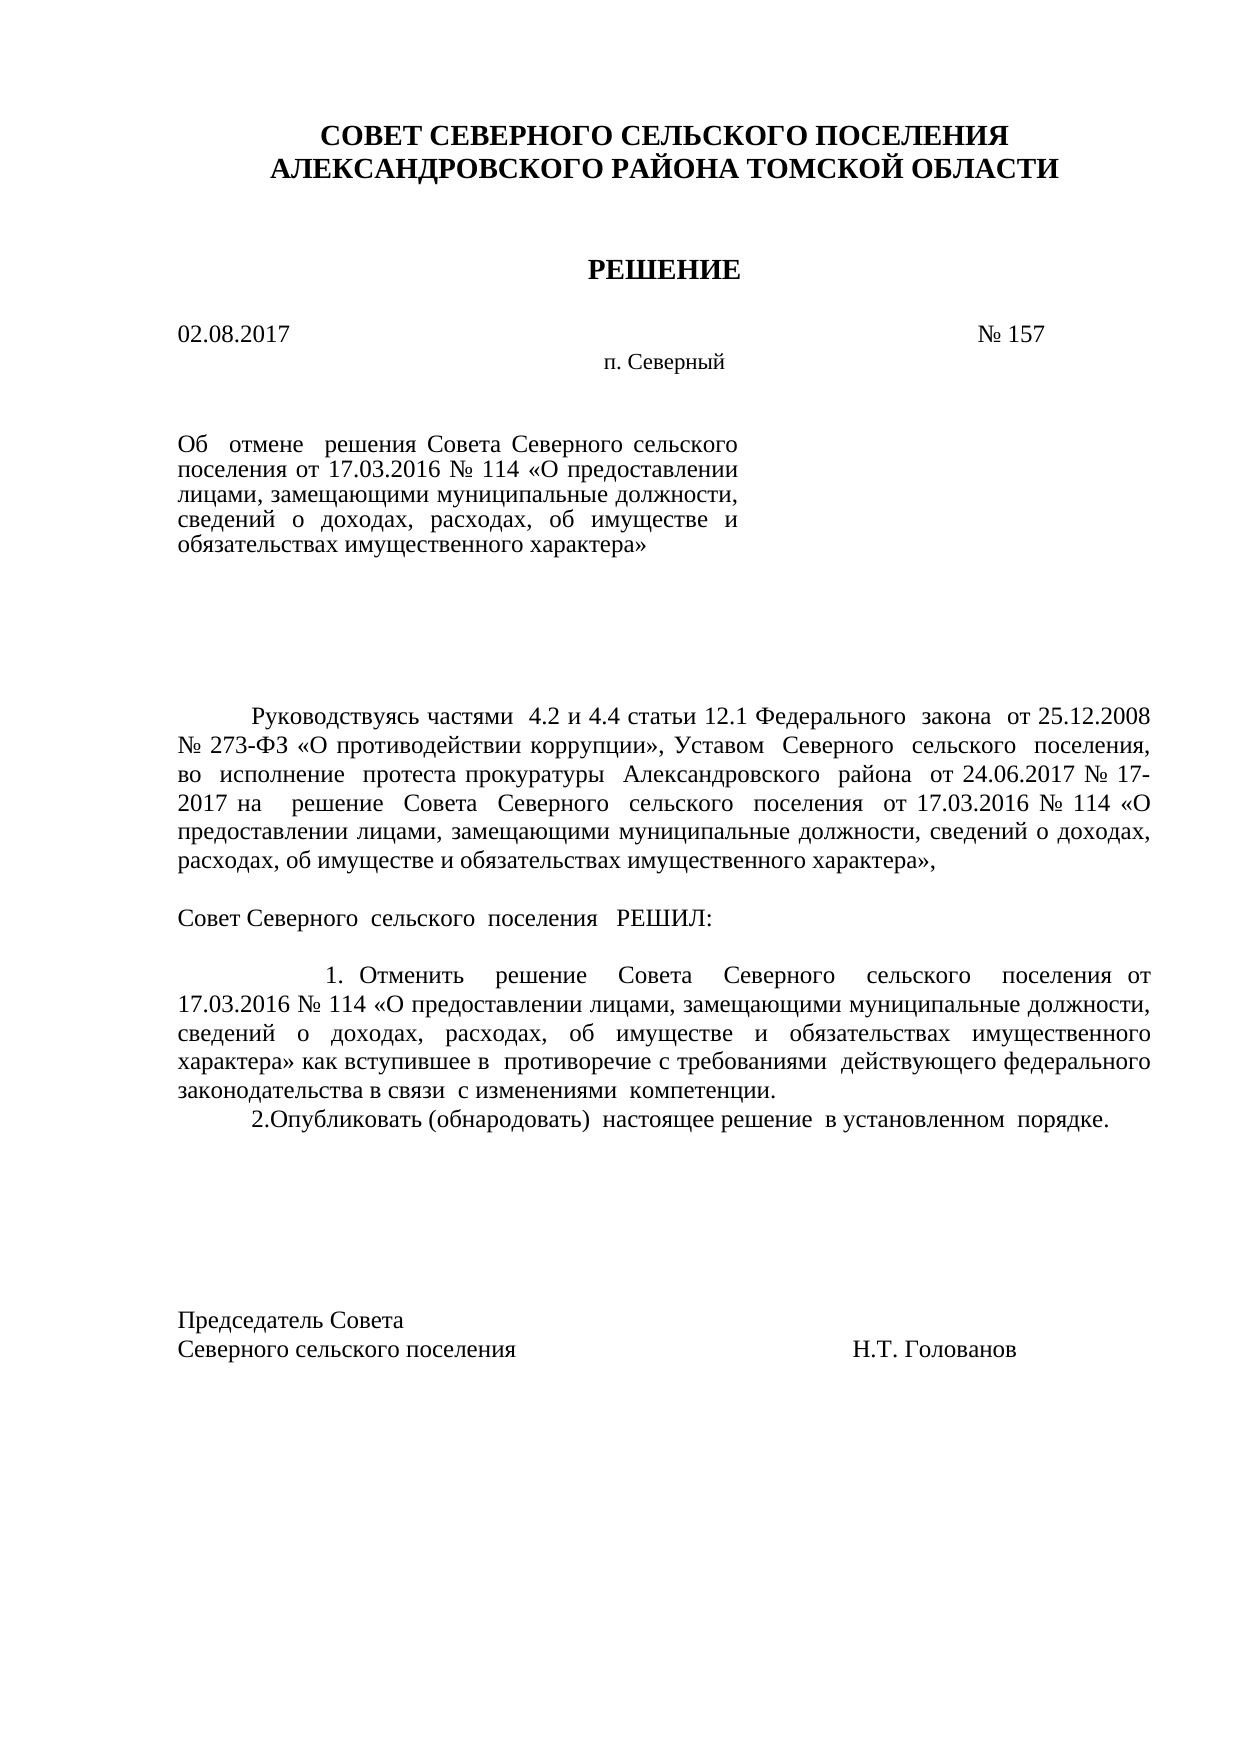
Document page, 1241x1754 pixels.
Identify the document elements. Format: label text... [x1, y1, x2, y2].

text Северного сельского поселения Н.Т. Голованов [177, 1334, 1152, 1363]
text Руководствуясь частями 4.2 и 4.4 статьи 12.1 Федерального закона от 25.12.2008 № 273-ФЗ «О противодействии коррупции», Уставом Северного сельского поселения, во исполнение протеста прокуратуры Александровского района от 24.06.2017 № 17-2017 на решение Совета Северного сельского поселения от 17.03.2016 № 114 «О предоставлении лицами, замещающими муниципальные должности, сведений о доходах, расходах, об имуществе и обязательствах имущественного характера», [177, 701, 1152, 874]
text 1. Отменить решение Совета Северного сельского поселения от 17.03.2016 № 114 «О предоставлении лицами, замещающими муниципальные должности, сведений о доходах, расходах, об имуществе и обязательствах имущественного характера» как вступившее в противоречие с требованиями действующего федерального законодательства в связи с изменениями компетенции. [177, 960, 1152, 1104]
text п. Северный [177, 348, 1152, 374]
text РЕШЕНИЕ [177, 252, 1152, 286]
text Совет Северного сельского поселения РЕШИЛ: [177, 903, 1152, 931]
text АЛЕКСАНДРОВСКОГО РАЙОНА ТОМСКОЙ ОБЛАСТИ [177, 152, 1152, 185]
text 2.Опубликовать (обнародовать) настоящее решение в установленном порядке. [177, 1104, 1152, 1133]
text Председатель Совета [177, 1305, 1152, 1334]
text 02.08.2017 № 157 [177, 319, 1152, 348]
table_header Об отмене решения Совета Северного сельского поселения от 17.03.2016 № 114 «О предоставлении лицами, замещающими муниципальные должности, сведений о доходах, расходах, об имуществе и обязательствах имущественного характера» [166, 432, 758, 623]
text СОВЕТ СЕВЕРНОГО СЕЛЬСКОГО ПОСЕЛЕНИЯ [177, 118, 1152, 152]
